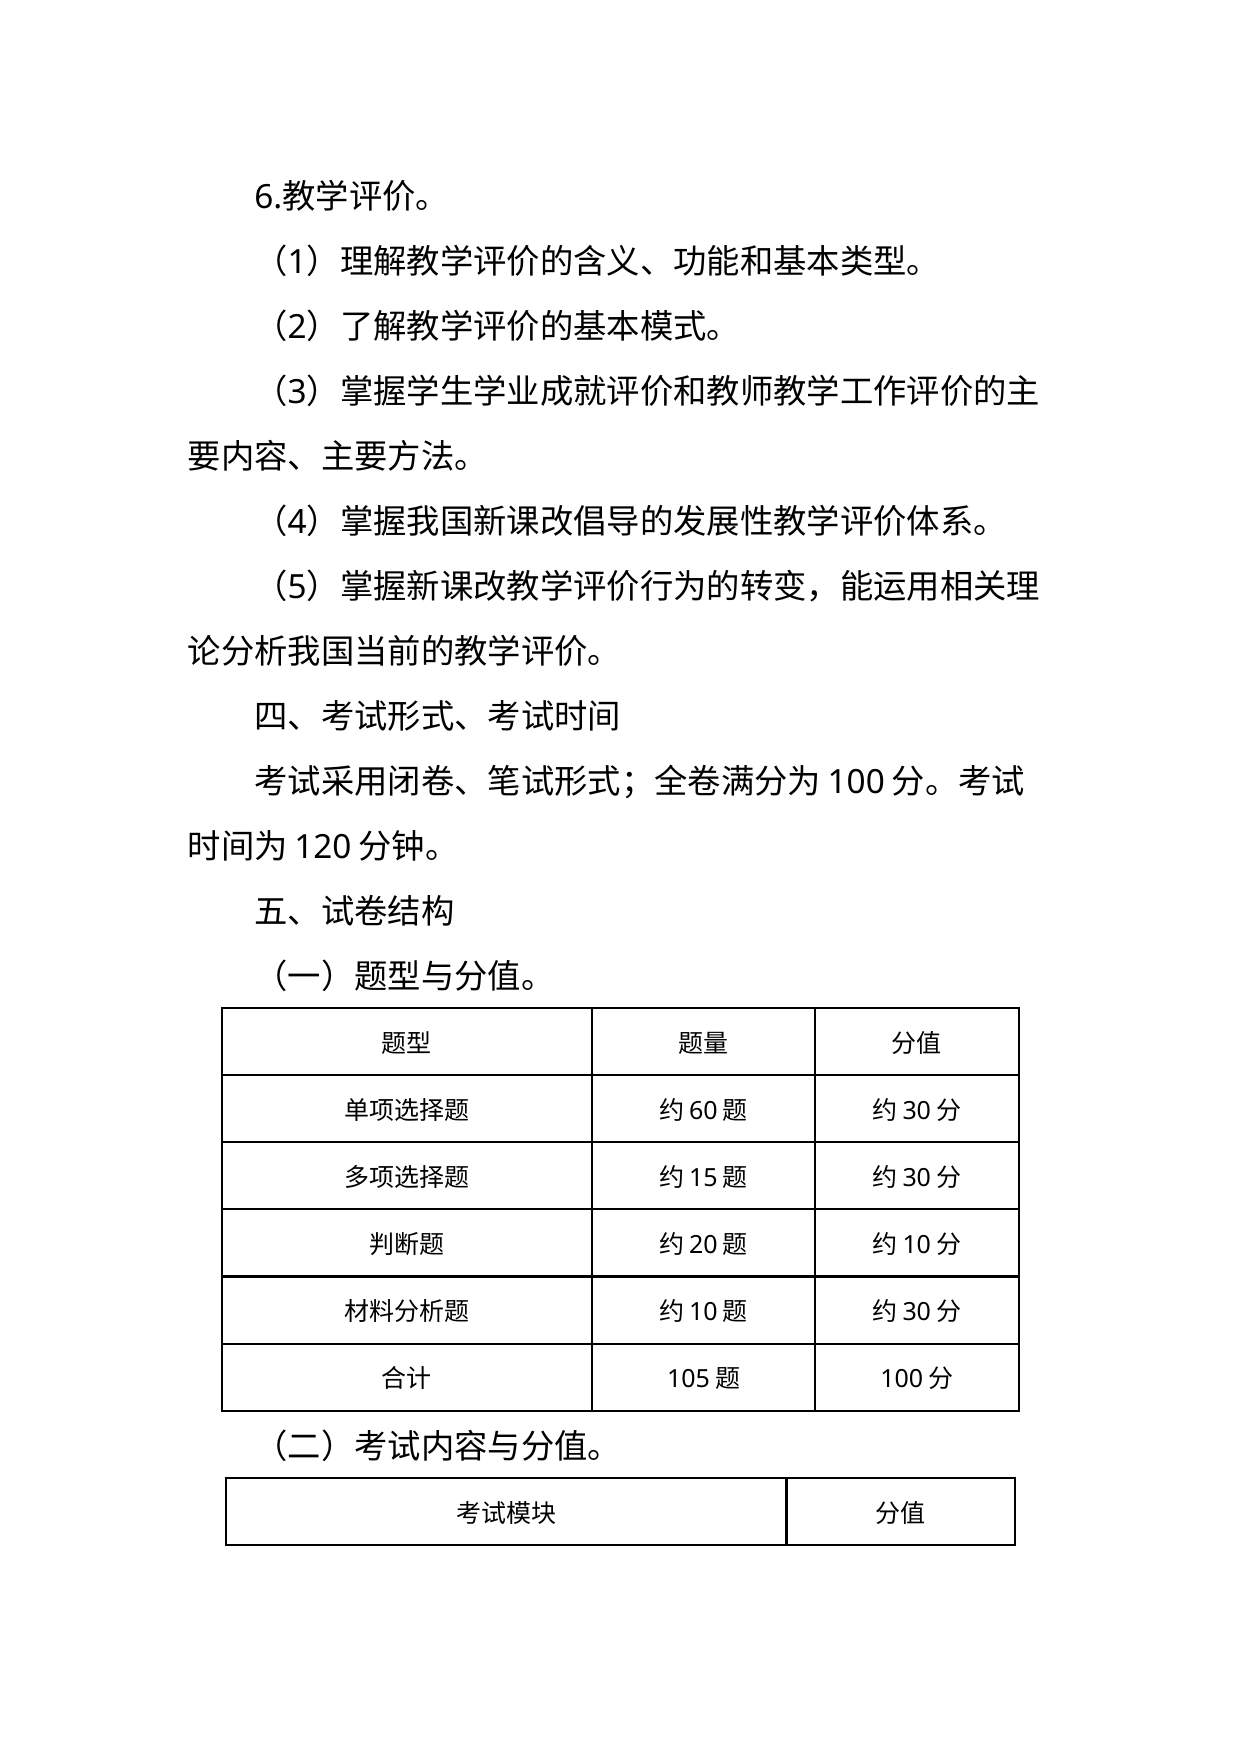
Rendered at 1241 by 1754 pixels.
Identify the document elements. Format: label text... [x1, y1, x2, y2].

text （二）考试内容与分值。 [187, 1412, 1053, 1477]
text （4）掌握我国新课改倡导的发展性教学评价体系。 [187, 487, 1053, 552]
table_cell 105题 [593, 1345, 814, 1409]
text （1）理解教学评价的含义、功能和基本类型。 [187, 227, 1053, 292]
table_cell 判断题 [223, 1210, 591, 1275]
table_cell 100分 [816, 1345, 1018, 1409]
text （2）了解教学评价的基本模式。 [187, 292, 1053, 357]
table_cell 约30分 [816, 1278, 1018, 1342]
table_cell 约60题 [593, 1076, 814, 1141]
text （5）掌握新课改教学评价行为的转变，能运用相关理论分析我国当前的教学评价。 [187, 552, 1053, 682]
table_cell 合计 [223, 1345, 591, 1409]
table_cell 约30分 [816, 1143, 1018, 1208]
table_cell 材料分析题 [223, 1278, 591, 1342]
text （3）掌握学生学业成就评价和教师教学工作评价的主要内容、主要方法。 [187, 357, 1053, 487]
table_cell 多项选择题 [223, 1143, 591, 1208]
table_cell 单项选择题 [223, 1076, 591, 1141]
table_cell 约20题 [593, 1210, 814, 1275]
text 四、考试形式、考试时间 [187, 682, 1053, 747]
table_cell 约30分 [816, 1076, 1018, 1141]
table_header 分值 [816, 1009, 1018, 1074]
text （一）题型与分值。 [187, 942, 1053, 1007]
table_cell 约15题 [593, 1143, 814, 1208]
table_header 题型 [223, 1009, 591, 1074]
text 考试采用闭卷、笔试形式；全卷满分为100分。考试时间为120分钟。 [187, 747, 1053, 877]
table_header 分值 [788, 1479, 1014, 1544]
table_cell 约10分 [816, 1210, 1018, 1275]
text 6.教学评价。 [187, 162, 1053, 227]
text 五、试卷结构 [187, 877, 1053, 942]
table_cell 约10题 [593, 1278, 814, 1342]
table_header 题量 [593, 1009, 814, 1074]
table_header 考试模块 [227, 1479, 785, 1544]
